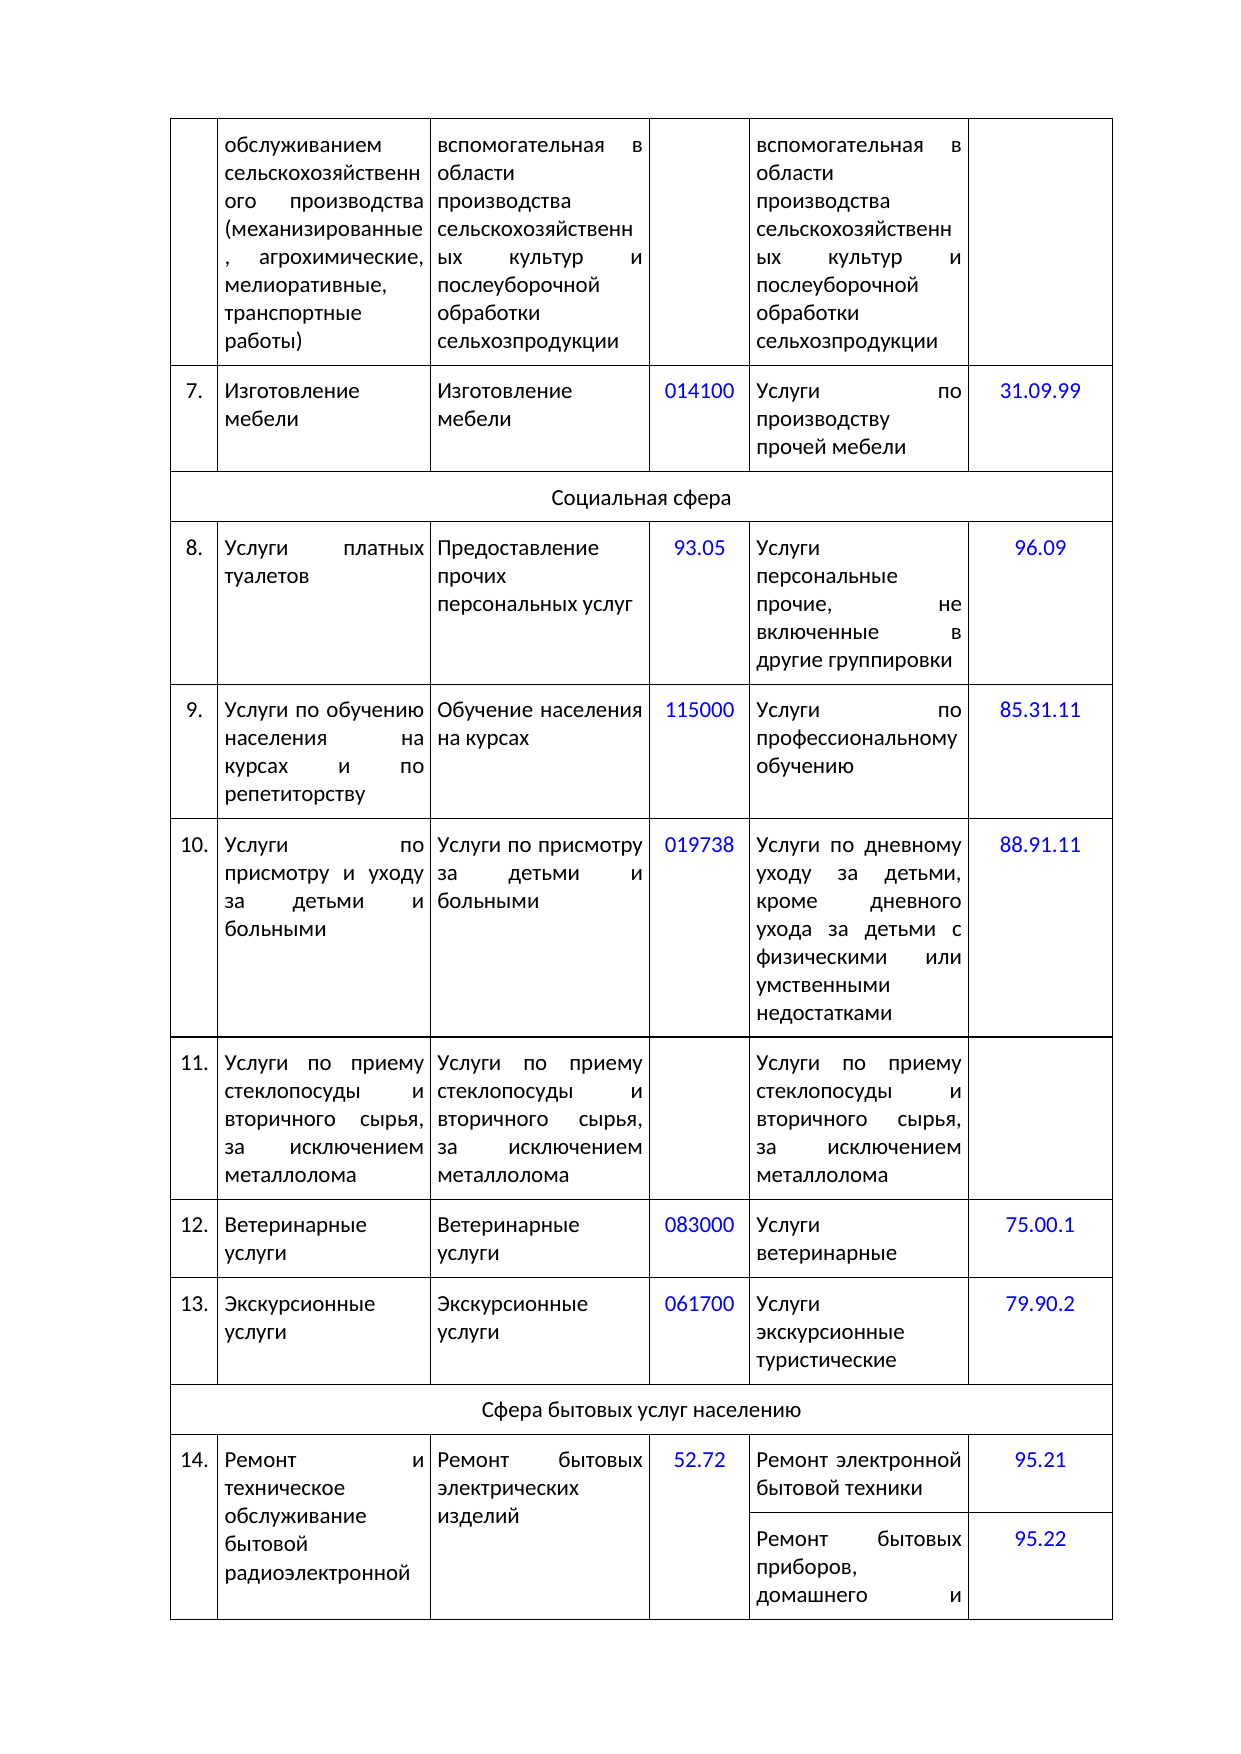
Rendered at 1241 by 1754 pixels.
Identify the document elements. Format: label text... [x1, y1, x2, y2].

table_cell 6. [171, 119, 217, 364]
table_cell 79.90.2 [969, 1278, 1112, 1383]
table_cell 019738 [650, 819, 749, 1036]
table_cell Ремонт и техническое обслуживание бытовой радиоэлектронной аппаратуры, бытовых машин и бытовых приборов, часов, ремонт и изготовление металлоизделий [218, 1435, 430, 1618]
table_cell Услуги по приему стеклопосуды и вторичного сырья, за исключением металлолома [750, 1038, 968, 1199]
table_cell Услуги по приему стеклопосуды и вторичного сырья, за исключением металлолома [431, 1038, 649, 1199]
table_cell 95.21 [969, 1435, 1112, 1512]
table_cell 85.31.11 [969, 685, 1112, 818]
table_cell 11. [171, 1038, 217, 1199]
table_cell Услуги платных туалетов [218, 522, 430, 684]
table_cell Услуги по присмотру за детьми и больными [431, 819, 649, 1036]
table_cell Услуги экскурсионные туристические [750, 1278, 968, 1383]
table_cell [218, 119, 430, 364]
table_cell Услуги по дневному уходу за детьми, кроме дневного ухода за детьми с физическими или умственными недостатками [750, 819, 968, 1036]
table_cell [969, 119, 1112, 364]
table_cell Обучение населения на курсах [431, 685, 649, 818]
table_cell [750, 1513, 968, 1618]
table_cell Ремонт бытовых электрических изделий [431, 1435, 649, 1618]
table_cell Изготовление мебели [218, 366, 430, 471]
table_cell Услуги по производству прочей мебели [750, 366, 968, 471]
table_cell Предоставление прочих персональных услуг [431, 522, 649, 684]
table_cell Услуги по обучению населения на курсах и по репетиторству [218, 685, 430, 818]
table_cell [431, 119, 649, 364]
table_cell Экскурсионные услуги [218, 1278, 430, 1383]
table_cell 061700 [650, 1278, 749, 1383]
table_cell Социальная сфера [171, 472, 1112, 521]
table_cell [650, 1038, 749, 1199]
table_cell 115000 [650, 685, 749, 818]
table_cell 9. [171, 685, 217, 818]
table_cell Экскурсионные услуги [431, 1278, 649, 1383]
table_cell 8. [171, 522, 217, 684]
table_cell 93.05 [650, 522, 749, 684]
table_cell Услуги по приему стеклопосуды и вторичного сырья, за исключением металлолома [218, 1038, 430, 1199]
table_cell Ветеринарные услуги [218, 1200, 430, 1277]
table_cell Услуги ветеринарные [750, 1200, 968, 1277]
table_cell Ветеринарные услуги [431, 1200, 649, 1277]
table_cell 12. [171, 1200, 217, 1277]
table_cell 083000 [650, 1200, 749, 1277]
table_cell Сфера бытовых услуг населению [171, 1385, 1112, 1434]
table_cell Услуги по присмотру и уходу за детьми и больными [218, 819, 430, 1036]
table_cell 31.09.99 [969, 366, 1112, 471]
table_cell Изготовление мебели [431, 366, 649, 471]
table_cell Ремонт электронной бытовой техники [750, 1435, 968, 1512]
table_cell 95.22 [969, 1513, 1112, 1618]
table_cell [650, 119, 749, 364]
table_cell 88.91.11 [969, 819, 1112, 1036]
table_cell 52.72 [650, 1435, 749, 1618]
table_cell [969, 1038, 1112, 1199]
table_cell 10. [171, 819, 217, 1036]
table_cell 96.09 [969, 522, 1112, 684]
table_cell 014100 [650, 366, 749, 471]
table_cell Услуги персональные прочие, не включенные в другие группировки [750, 522, 968, 684]
table_cell Услуги по профессиональному обучению [750, 685, 968, 818]
table_cell 75.00.1 [969, 1200, 1112, 1277]
table_cell 14. [171, 1435, 217, 1618]
table_cell 13. [171, 1278, 217, 1383]
table_cell 7. [171, 366, 217, 471]
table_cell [750, 119, 968, 364]
